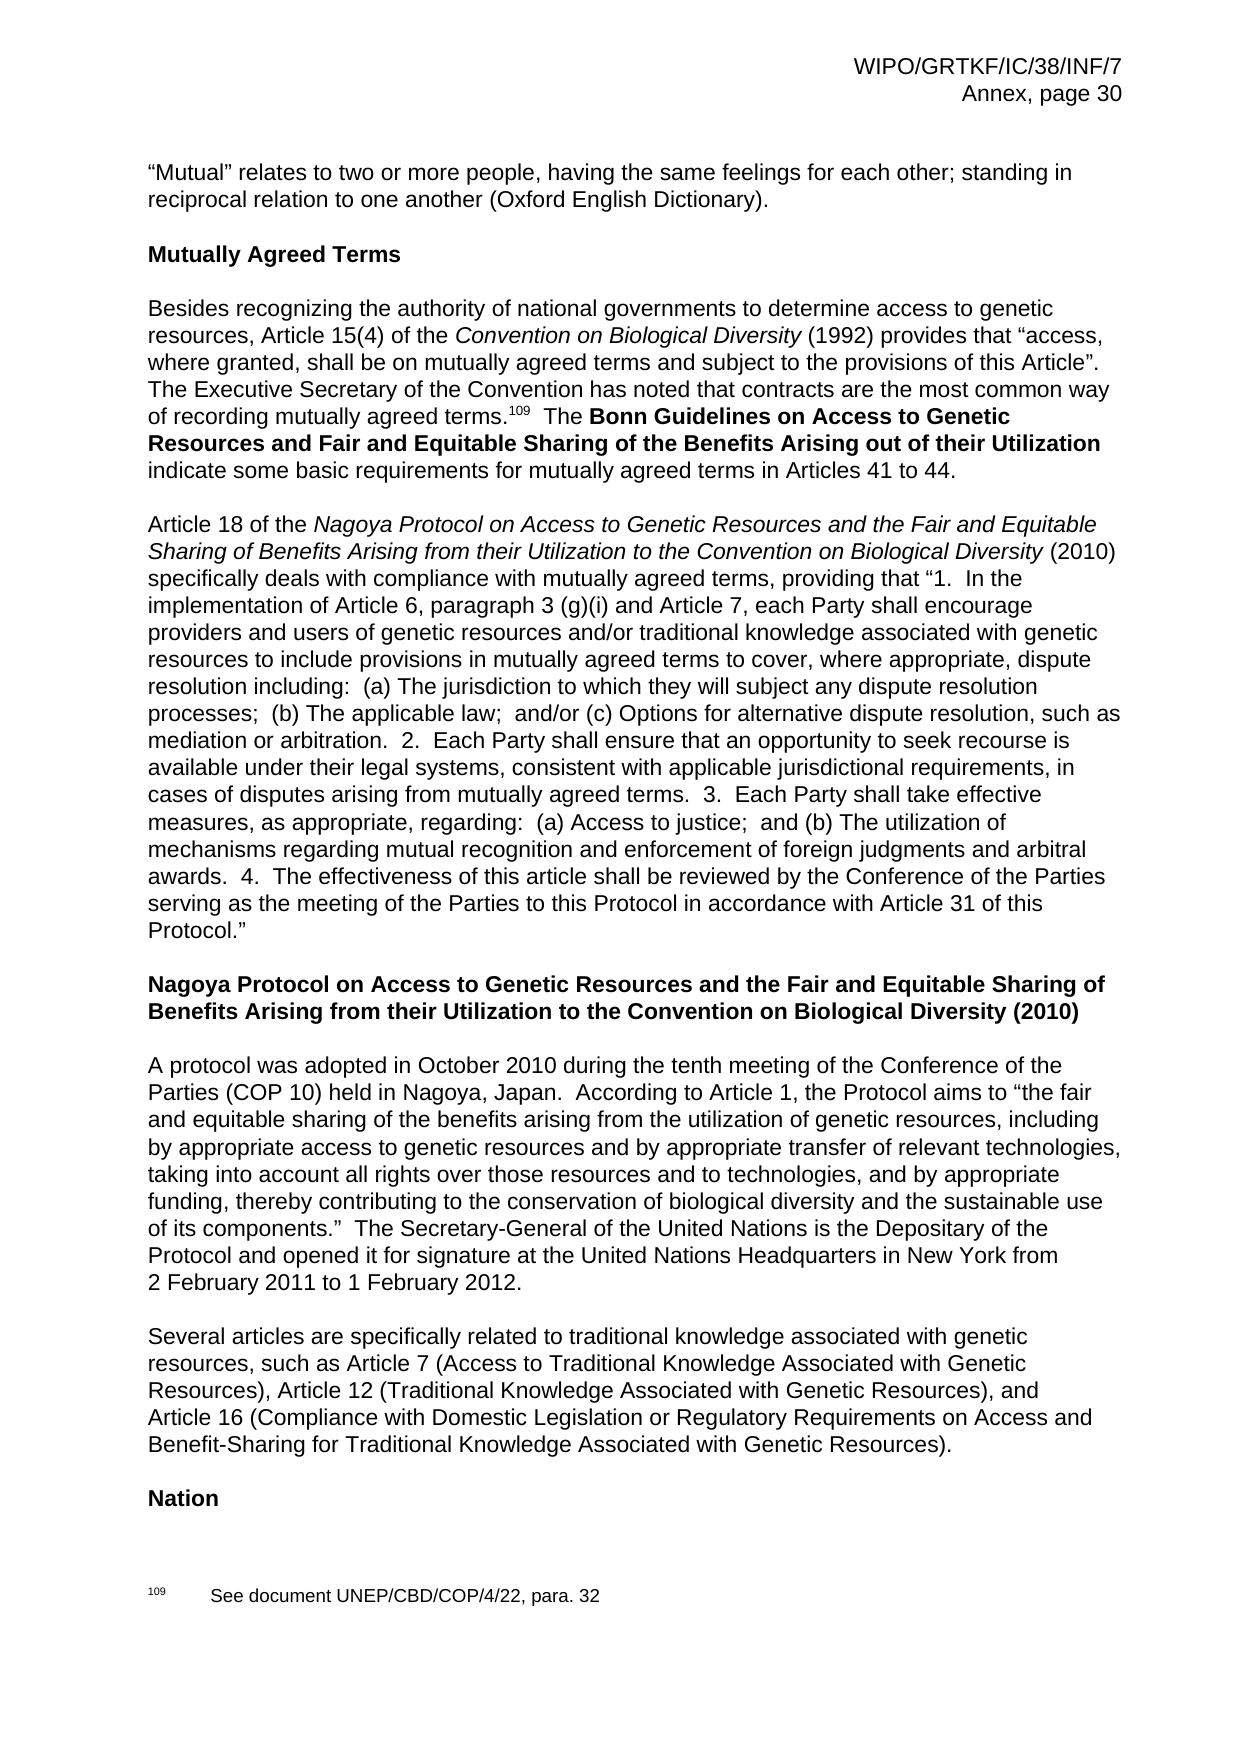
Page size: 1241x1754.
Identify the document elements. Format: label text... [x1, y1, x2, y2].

text Nation [148, 1484, 1122, 1511]
text Article 18 of the Nagoya Protocol on Access to Genetic Resources and the Fair and Equitable Sharing of Benefits Arising from their Utilization to the Convention on Biological Diversity (2010) specifically deals with compliance with mutually agreed terms, providing that “1. In the implementation of Article 6, paragraph 3 (g)(i) and Article 7, each Party shall encourage providers and users of genetic resources and/or traditional knowledge associated with genetic resources to include provisions in mutually agreed terms to cover, where appropriate, dispute resolution including: (a) The jurisdiction to which they will subject any dispute resolution processes; (b) The applicable law; and/or (c) Options for alternative dispute resolution, such as mediation or arbitration. 2. Each Party shall ensure that an opportunity to seek recourse is available under their legal systems, consistent with applicable jurisdictional requirements, in cases of disputes arising from mutually agreed terms. 3. Each Party shall take effective measures, as appropriate, regarding: (a) Access to justice; and (b) The utilization of mechanisms regarding mutual recognition and enforcement of foreign judgments and arbitral awards. 4. The effectiveness of this article shall be reviewed by the Conference of the Parties serving as the meeting of the Parties to this Protocol in accordance with Article 31 of this Protocol.” [148, 510, 1122, 943]
text Nagoya Protocol on Access to Genetic Resources and the Fair and Equitable Sharing of Benefits Arising from their Utilization to the Convention on Biological Diversity (2010) [148, 970, 1122, 1024]
text A protocol was adopted in October 2010 during the tenth meeting of the Conference of the Parties (COP 10) held in Nagoya, Japan. According to Article 1, the Protocol aims to “the fair and equitable sharing of the benefits arising from the utilization of genetic resources, including by appropriate access to genetic resources and by appropriate transfer of relevant technologies, taking into account all rights over those resources and to technologies, and by appropriate funding, thereby contributing to the conservation of biological diversity and the sustainable use of its components.” The Secretary-General of the United Nations is the Depositary of the Protocol and opened it for signature at the United Nations Headquarters in New York from 2 February 2011 to 1 February 2012. [148, 1052, 1122, 1295]
text Several articles are specifically related to traditional knowledge associated with genetic resources, such as Article 7 (Access to Traditional Knowledge Associated with Genetic Resources), Article 12 (Traditional Knowledge Associated with Genetic Resources), and Article 16 (Compliance with Domestic Legislation or Regulatory Requirements on Access and Benefit-Sharing for Traditional Knowledge Associated with Genetic Resources). [148, 1322, 1122, 1458]
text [148, 158, 1122, 213]
text Mutually Agreed Terms [148, 240, 1122, 267]
text Besides recognizing the authority of national governments to determine access to genetic resources, Article 15(4) of the Convention on Biological Diversity (1992) provides that “access, where granted, shall be on mutually agreed terms and subject to the provisions of this Article”. The Executive Secretary of the Convention has noted that contracts are the most common way of recording mutually agreed terms. The Bonn Guidelines on Access to Genetic Resources and Fair and Equitable Sharing of the Benefits Arising out of their Utilization indicate some basic requirements for mutually agreed terms in Articles 41 to 44. [148, 294, 1122, 483]
